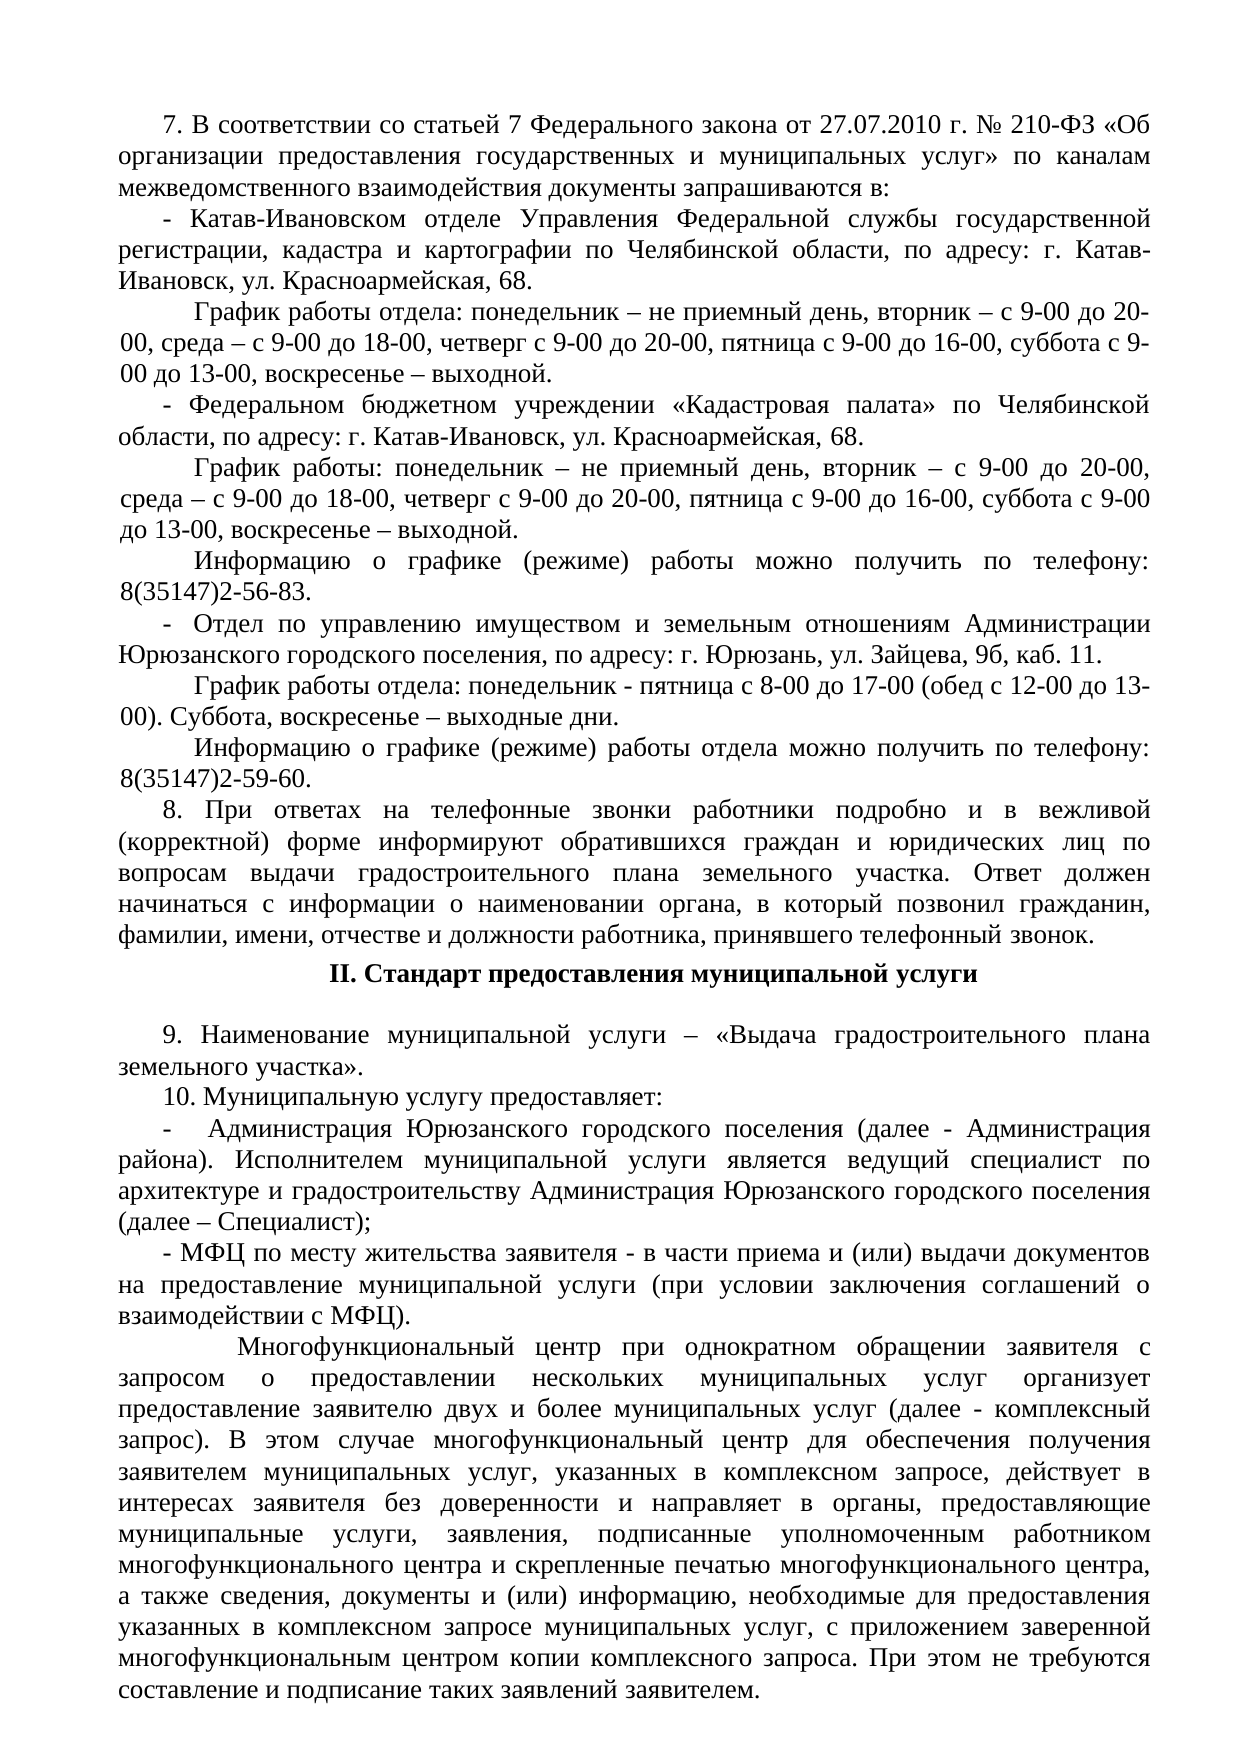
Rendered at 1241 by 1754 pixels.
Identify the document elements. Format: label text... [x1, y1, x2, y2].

list Отдел по управлению имуществом и земельным отношениям Администрации Юрюзанского городского поселения, по адресу: г. Юрюзань, ул. Зайцева, 9б, каб. 11. [118, 607, 1152, 669]
subtitle Стандарт предоставления муниципальной услуги [329, 957, 1201, 988]
list В соответствии со статьей 7 Федерального закона от 27.07.2010 г. № 210-ФЗ «Об организации предоставления государственных и муниципальных услуг» по каналам межведомственного взаимодействия документы запрашиваются в: [118, 108, 1152, 202]
text График работы: понедельник – не приемный день, вторник – с 9-00 до 20-00, среда – с 9-00 до 18-00, четверг с 9-00 до 20-00, пятница с 9-00 до 16-00, суббота с 9-00 до 13-00, воскресенье – выходной. [120, 451, 1152, 544]
text График работы отдела: понедельник - пятница с 8-00 до 17-00 (обед с 12-00 до 13- 00). Суббота, воскресенье – выходные дни. [120, 669, 1152, 731]
list Катав-Ивановском отделе Управления Федеральной службы государственной регистрации, кадастра и картографии по Челябинской области, по адресу: г. Катав- Ивановск, ул. Красноармейская, 68. [118, 202, 1152, 295]
text Информацию о графике (режиме) работы можно получить по телефону: 8(35147)2-56-83. [120, 544, 1150, 607]
list Администрация Юрюзанского городского поселения (далее - Администрация района). Исполнителем муниципальной услуги является ведущий специалист по архитектуре и градостроительству Администрация Юрюзанского городского поселения (далее – Специалист); [118, 1112, 1152, 1237]
list МФЦ по месту жительства заявителя - в части приема и (или) выдачи документов на предоставление муниципальной услуги (при условии заключения соглашений о взаимодействии с МФЦ). [118, 1237, 1151, 1330]
list Федеральном бюджетном учреждении «Кадастровая палата» по Челябинской области, по адресу: г. Катав-Ивановск, ул. Красноармейская, 68. [118, 389, 1151, 451]
text Информацию о графике (режиме) работы отдела можно получить по телефону: 8(35147)2-59-60. [120, 731, 1151, 793]
list Муниципальную услугу предоставляет: [162, 1081, 1201, 1112]
text График работы отдела: понедельник – не приемный день, вторник – с 9-00 до 20-00, среда – с 9-00 до 18-00, четверг с 9-00 до 20-00, пятница с 9-00 до 16-00, суббота с 9-00 до 13-00, воскресенье – выходной. [120, 295, 1152, 389]
list При ответах на телефонные звонки работники подробно и в вежливой (корректной) форме информируют обратившихся граждан и юридических лиц по вопросам выдачи градостроительного плана земельного участка. Ответ должен начинаться с информации о наименовании органа, в который позвонил гражданин, фамилии, имени, отчестве и должности работника, принявшего телефонный звонок. [118, 793, 1152, 949]
list Многофункциональный центр при однократном обращении заявителя с запросом о предоставлении нескольких муниципальных услуг организует предоставление заявителю двух и более муниципальных услуг (далее - комплексный запрос). В этом случае многофункциональный центр для обеспечения получения заявителем муниципальных услуг, указанных в комплексном запросе, действует в интересах заявителя без доверенности и направляет в органы, предоставляющие муниципальные услуги, заявления, подписанные уполномоченным работником многофункционального центра и скрепленные печатью многофункционального центра, а также сведения, документы и (или) информацию, необходимые для предоставления указанных в комплексном запросе муниципальных услуг, с приложением заверенной многофункциональным центром копии комплексного запроса. При этом не требуются составление и подписание таких заявлений заявителем. [118, 1330, 1152, 1704]
list Наименование муниципальной услуги – «Выдача градостроительного плана земельного участка». [118, 1018, 1151, 1081]
